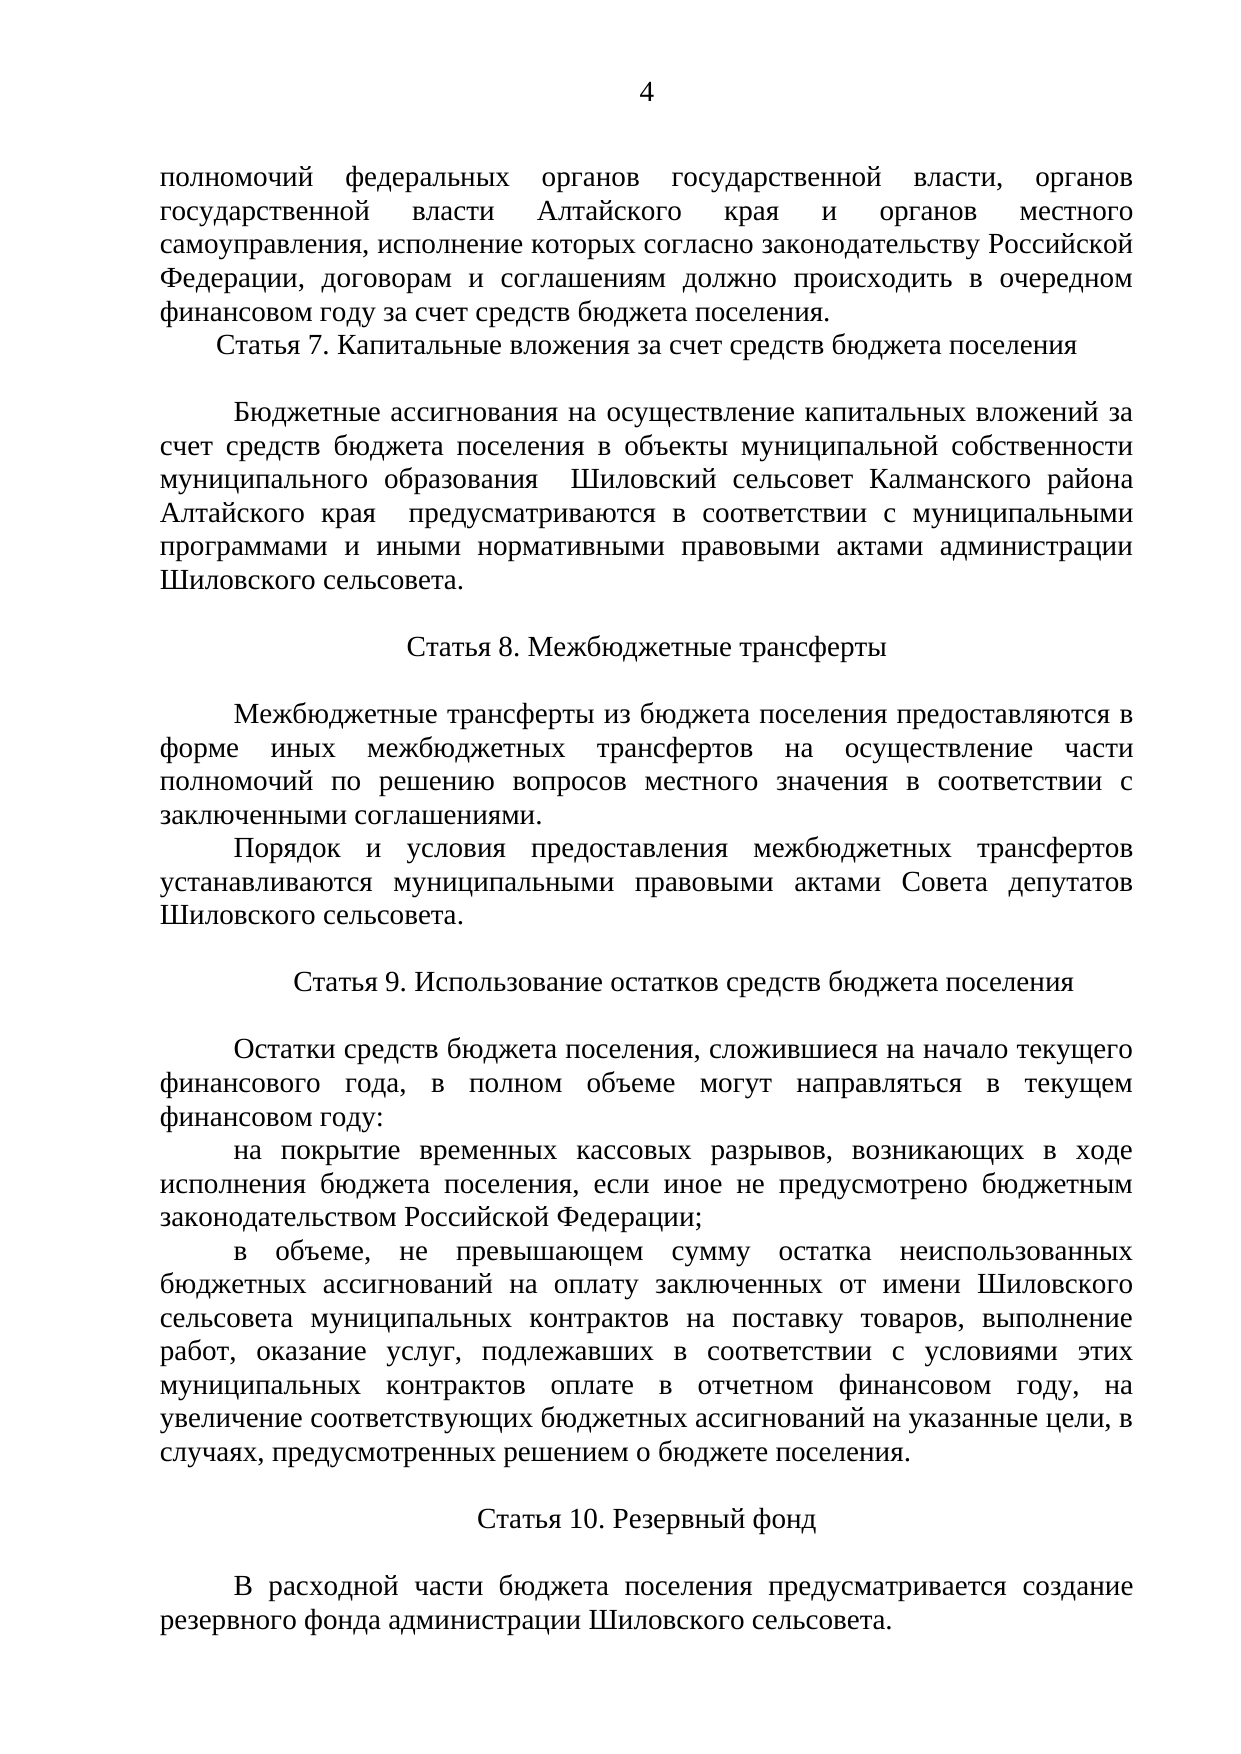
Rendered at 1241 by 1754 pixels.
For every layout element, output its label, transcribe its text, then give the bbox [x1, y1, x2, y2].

text В расходной части бюджета поселения предусматривается создание резервного фонда администрации Шиловского сельсовета. [159, 1568, 1134, 1635]
text Статья 8. Межбюджетные трансферты [159, 629, 1134, 663]
text Бюджетные ассигнования на осуществление капитальных вложений за счет средств бюджета поселения в объекты муниципальной собственности муниципального образования Шиловский сельсовет Калманского района Алтайского края предусматриваются в соответствии с муниципальными программами и иными нормативными правовыми актами администрации Шиловского сельсовета. [159, 394, 1134, 596]
text Статья 9. Использование остатков средств бюджета поселения [159, 964, 1134, 998]
text на покрытие временных кассовых разрывов, возникающих в ходе исполнения бюджета поселения, если иное не предусмотрено бюджетным законодательством Российской Федерации; [159, 1132, 1134, 1233]
text Статья 10. Резервный фонд [159, 1501, 1134, 1535]
text в объеме, не превышающем сумму остатка неиспользованных бюджетных ассигнований на оплату заключенных от имени Шиловского сельсовета муниципальных контрактов на поставку товаров, выполнение работ, оказание услуг, подлежавших в соответствии с условиями этих муниципальных контрактов оплате в отчетном финансовом году, на увеличение соответствующих бюджетных ассигнований на указанные цели, в случаях, предусмотренных решением о бюджете поселения. [159, 1233, 1134, 1468]
text Межбюджетные трансферты из бюджета поселения предоставляются в форме иных межбюджетных трансфертов на осуществление части полномочий по решению вопросов местного значения в соответствии с заключенными соглашениями. [159, 696, 1134, 830]
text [159, 159, 1134, 327]
text Порядок и условия предоставления межбюджетных трансфертов устанавливаются муниципальными правовыми актами Совета депутатов Шиловского сельсовета. [159, 830, 1134, 931]
text Статья 7. Капитальные вложения за счет средств бюджета поселения [159, 327, 1134, 361]
text Остатки средств бюджета поселения, сложившиеся на начало текущего финансового года, в полном объеме могут направляться в текущем финансовом году: [159, 1032, 1134, 1132]
